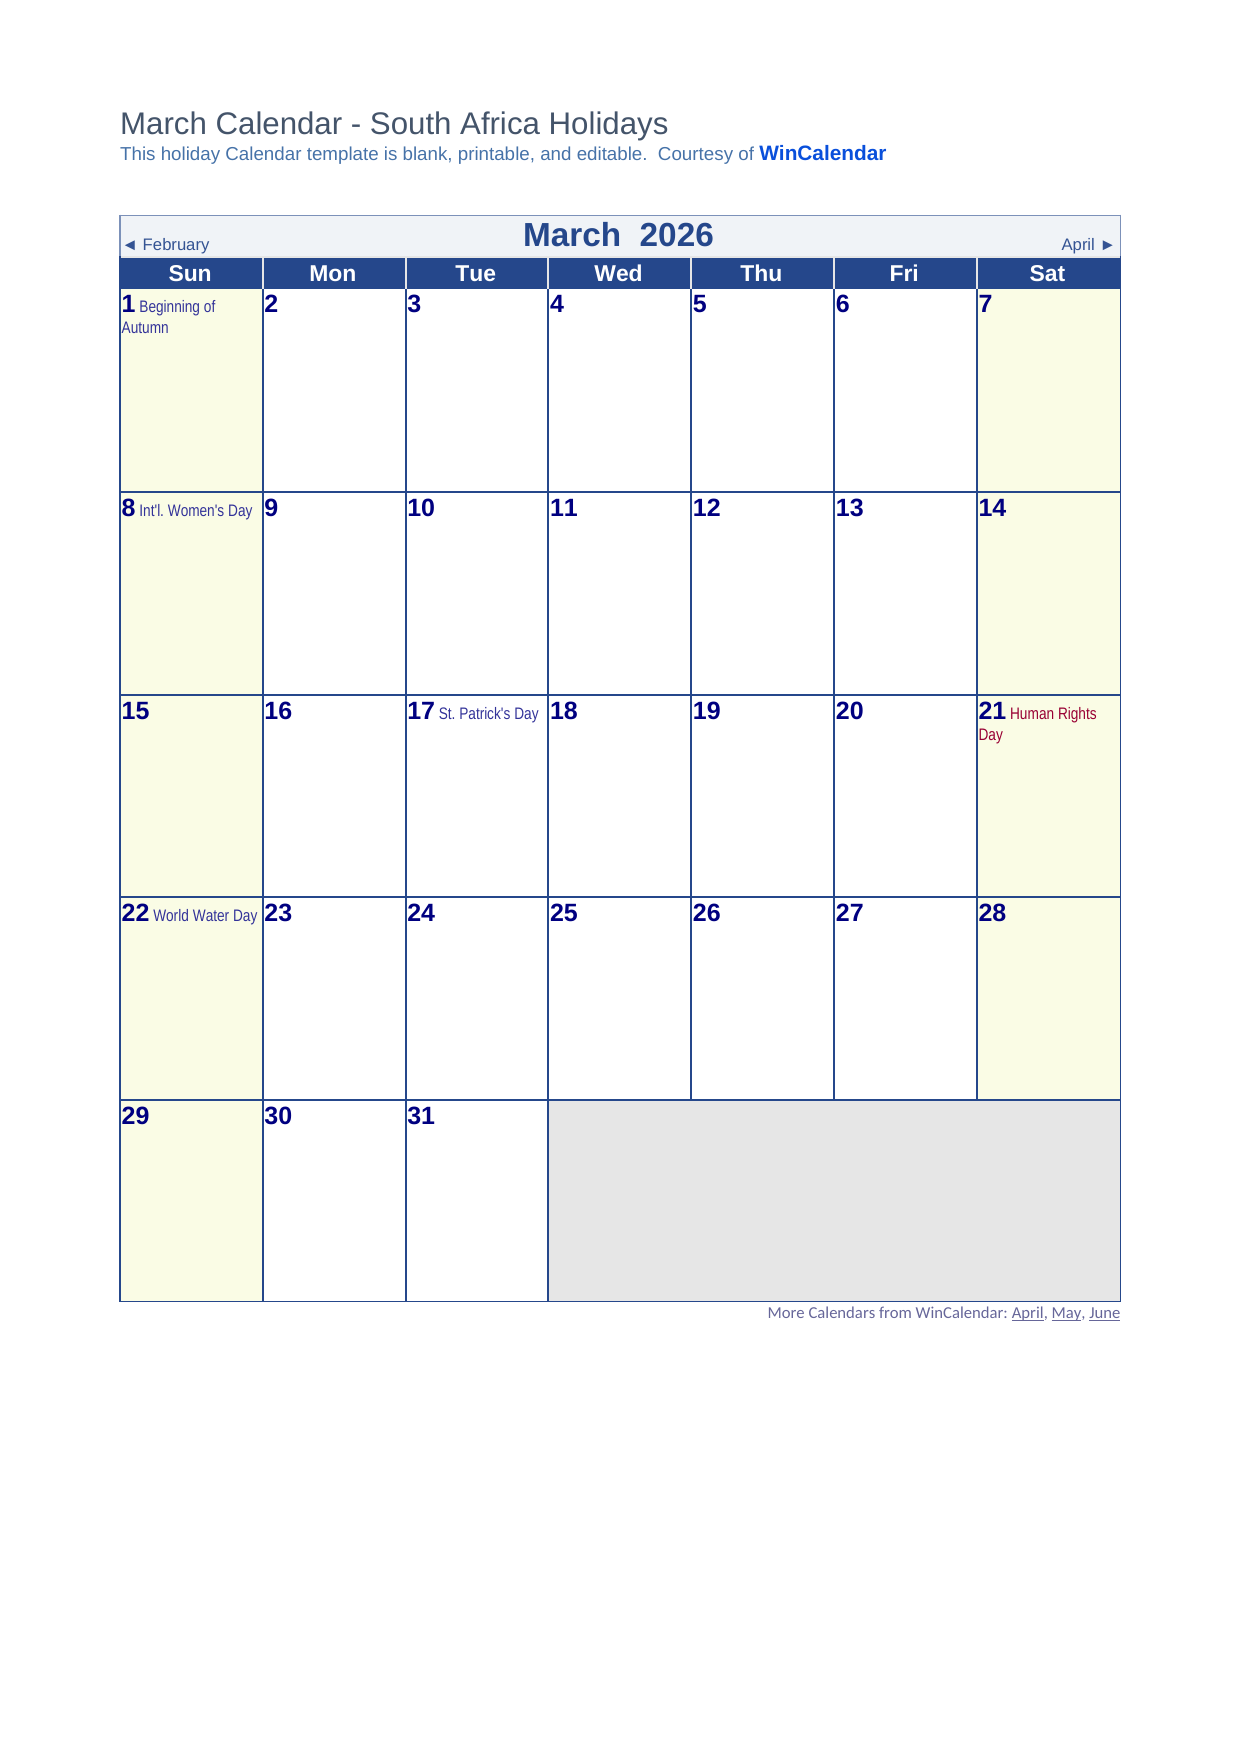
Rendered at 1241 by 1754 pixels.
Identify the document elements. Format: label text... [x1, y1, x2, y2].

table_cell 13 [835, 493, 976, 694]
table_cell 10 [407, 493, 547, 694]
table_cell 8 Int'l. Women's Day [121, 493, 262, 694]
table_cell 16 [264, 696, 405, 896]
table_cell 30 [264, 1101, 405, 1301]
table_cell Sat [978, 258, 1120, 289]
table_header April ► [977, 216, 1120, 256]
table_cell 4 [549, 289, 690, 491]
table_cell 2 [264, 289, 405, 491]
table_cell Sun [121, 258, 262, 289]
table_cell 29 [121, 1101, 262, 1301]
table_cell 20 [835, 696, 976, 896]
table_header March 2026 [263, 216, 977, 256]
table_cell 25 [549, 898, 690, 1099]
table_cell 27 [835, 898, 976, 1099]
table_cell 28 [978, 898, 1120, 1099]
text March Calendar - South Africa Holidays This holiday Calendar template is blank, printable, and editable. Courtesy of WinCalendar [120, 105, 1120, 193]
table_cell 19 [692, 696, 833, 896]
table_cell 26 [692, 898, 833, 1099]
table_cell 12 [692, 493, 833, 694]
table_cell 7 [978, 289, 1120, 491]
table_cell Mon [264, 258, 405, 289]
table_cell 11 [549, 493, 690, 694]
table_cell 23 [264, 898, 405, 1099]
table_cell Wed [549, 258, 690, 289]
table_cell [549, 1101, 1120, 1301]
table_header ◄ February [121, 216, 263, 256]
table_cell 24 [407, 898, 547, 1099]
table_cell 14 [978, 493, 1120, 694]
table_cell 5 [692, 289, 833, 491]
table_cell 3 [407, 289, 547, 491]
table_cell 6 [835, 289, 976, 491]
table_cell 17 St. Patrick's Day [407, 696, 547, 896]
table_cell Thu [692, 258, 833, 289]
table_cell Tue [407, 258, 547, 289]
table_cell 31 [407, 1101, 547, 1301]
table_cell 15 [121, 696, 262, 896]
table_cell 1 Beginning of Autumn [121, 289, 262, 491]
table_cell 18 [549, 696, 690, 896]
table_cell Fri [835, 258, 976, 289]
text More Calendars from WinCalendar: April, May, June [120, 1302, 1120, 1322]
table_cell 9 [264, 493, 405, 694]
table_cell 22 World Water Day [121, 898, 262, 1099]
table_cell 21 Human Rights Day [978, 696, 1120, 896]
